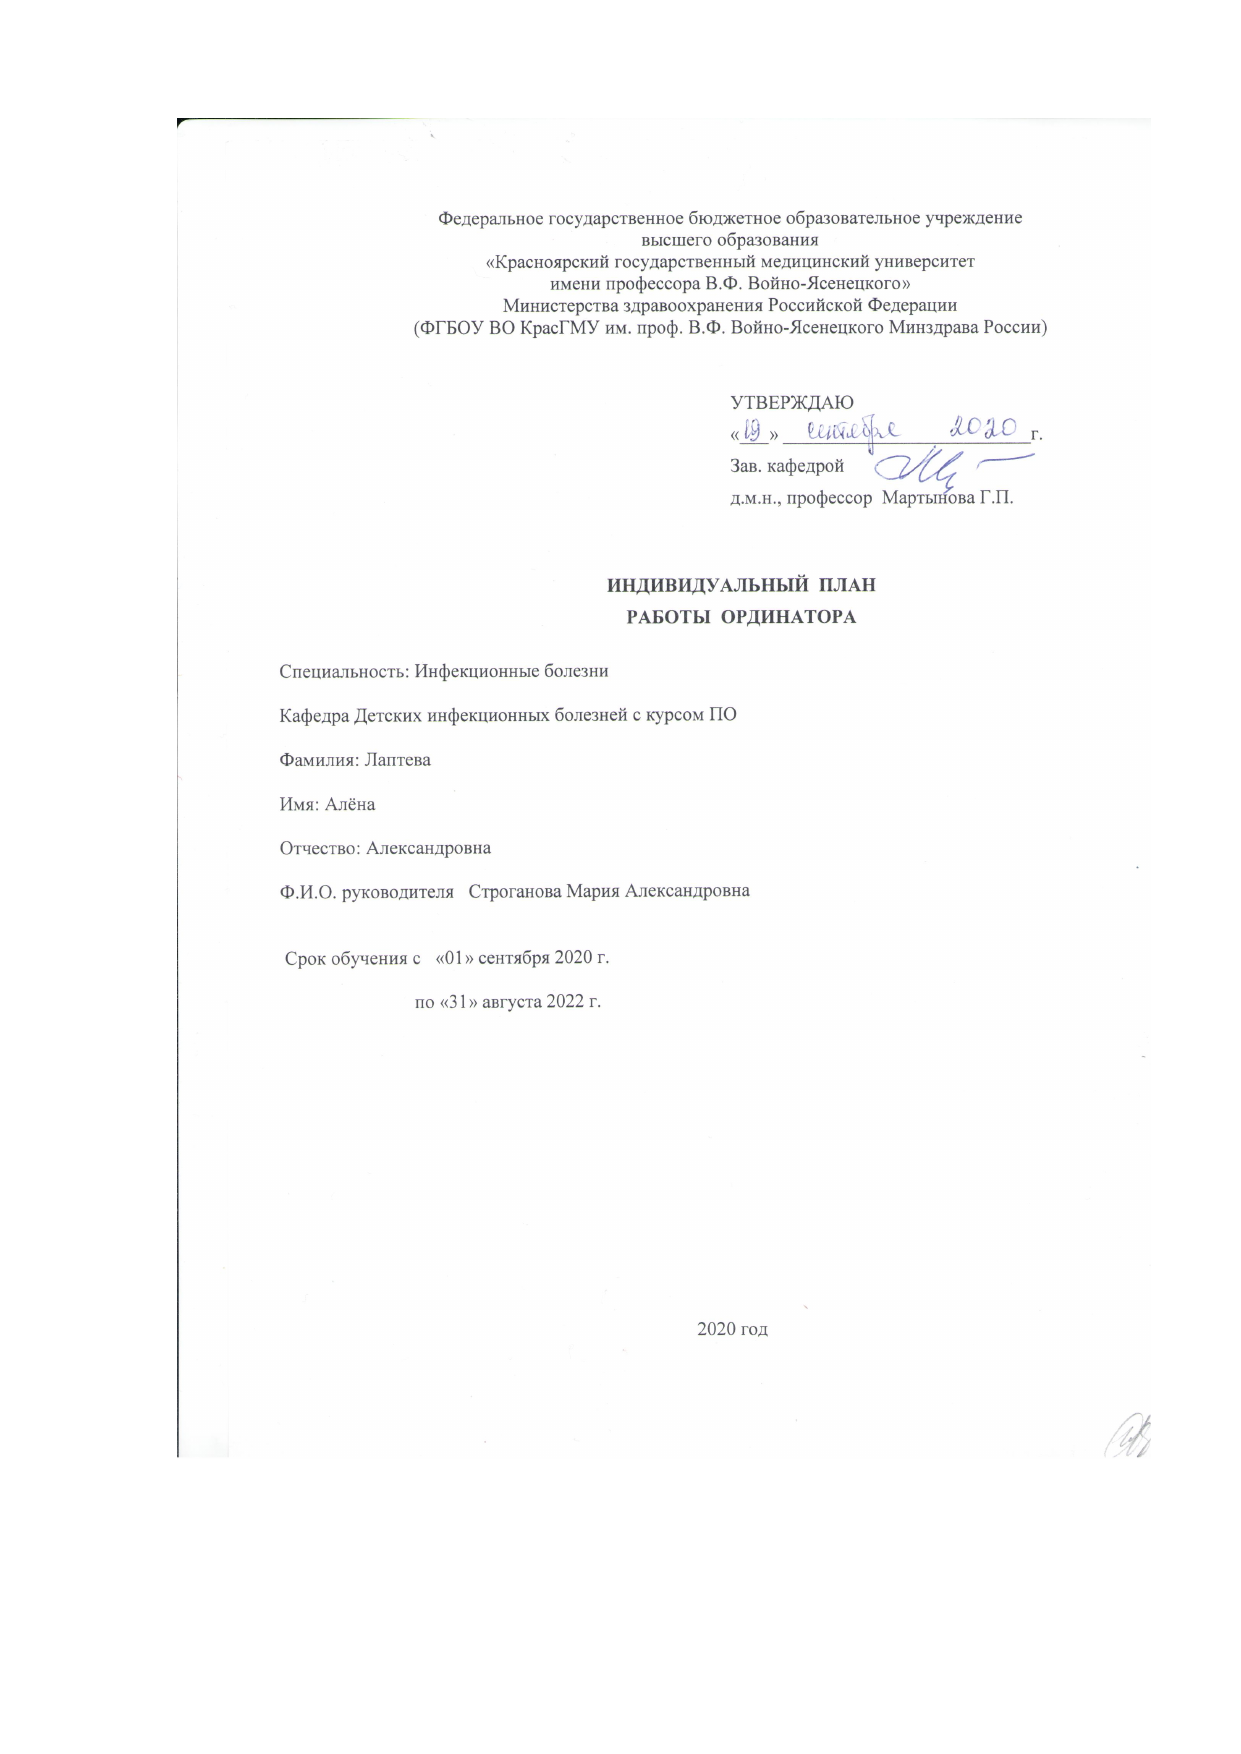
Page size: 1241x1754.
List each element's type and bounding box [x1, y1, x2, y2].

picture [177, 118, 1151, 1459]
